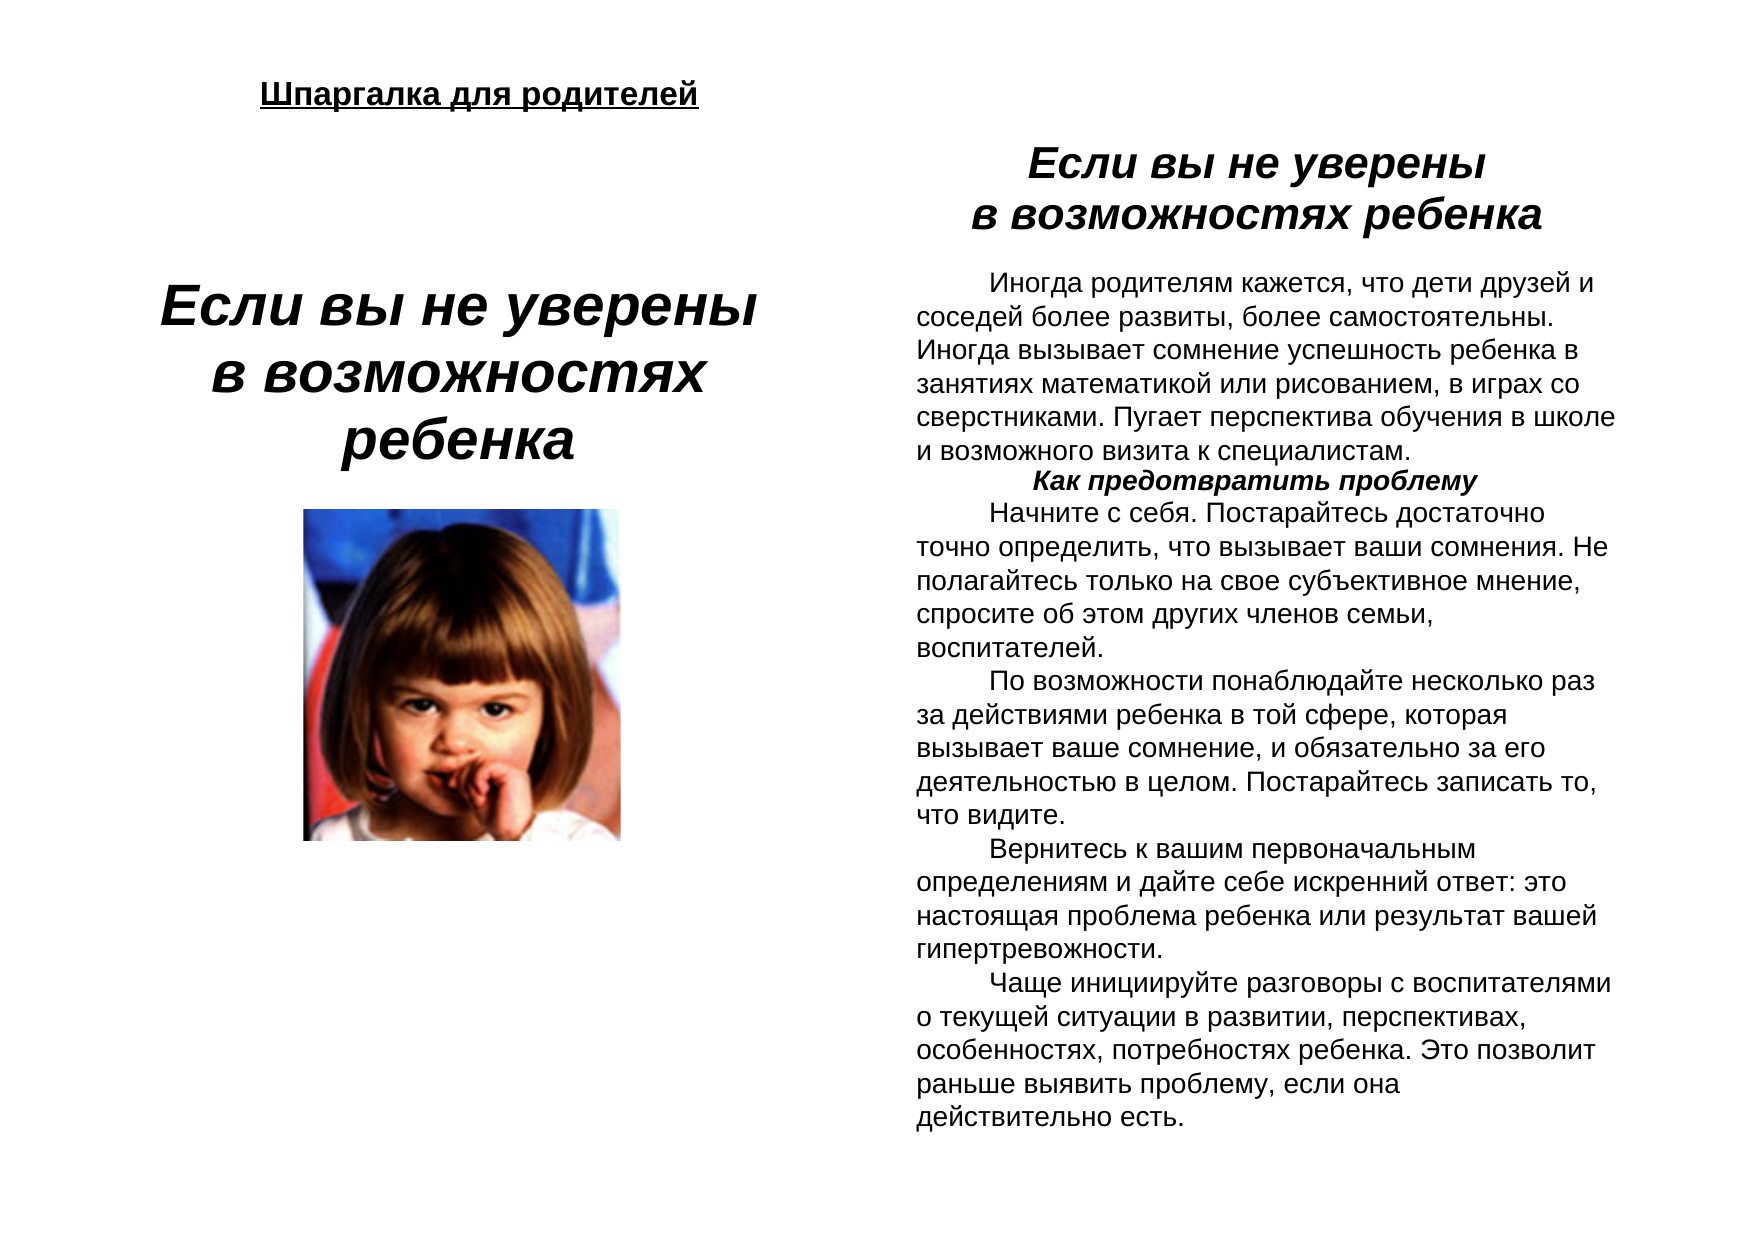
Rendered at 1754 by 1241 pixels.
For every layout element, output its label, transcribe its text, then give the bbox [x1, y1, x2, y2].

text раньше выявить проблему, если она действительно есть. [916, 1066, 1411, 1133]
text в возможностях ребенка [118, 337, 801, 472]
text в возможностях ребенка [914, 188, 1600, 239]
text Шпаргалка для родителей [118, 74, 840, 112]
text Начните с себя. Постарайтесь достаточно точно определить, что вызывает ваши сомнения. Не полагайтесь только на свое субъективное мнение, спросите об этом других членов семьи, воспитателей. [916, 496, 1617, 664]
text По возможности понаблюдайте несколько раз за действиями ребенка в той сфере, которая вызывает ваше сомнение, и обязательно за его деятельностью в целом. Постарайтесь записать то, что видите. [916, 664, 1617, 831]
text Как предотвратить проблему [914, 467, 1596, 496]
picture [303, 509, 621, 841]
text Чаще инициируйте разговоры с воспитателями о текущей ситуации в развитии, перспективах, особенностях, потребностях ребенка. Это позволит [916, 966, 1617, 1066]
text Если вы не уверены [914, 136, 1600, 188]
text Если вы не уверены [118, 270, 801, 337]
text Вернитесь к вашим первоначальным определениям и дайте себе искренний ответ: это настоящая проблема ребенка или результат вашей гипертревожности. [916, 831, 1617, 966]
text Иногда родителям кажется, что дети друзей и соседей более развиты, более самостоятельны. Иногда вызывает сомнение успешность ребенка в занятиях математикой или рисованием, в играх со сверстниками. Пугает перспектива обучения в школе и возможного визита к специалистам. [916, 266, 1617, 467]
